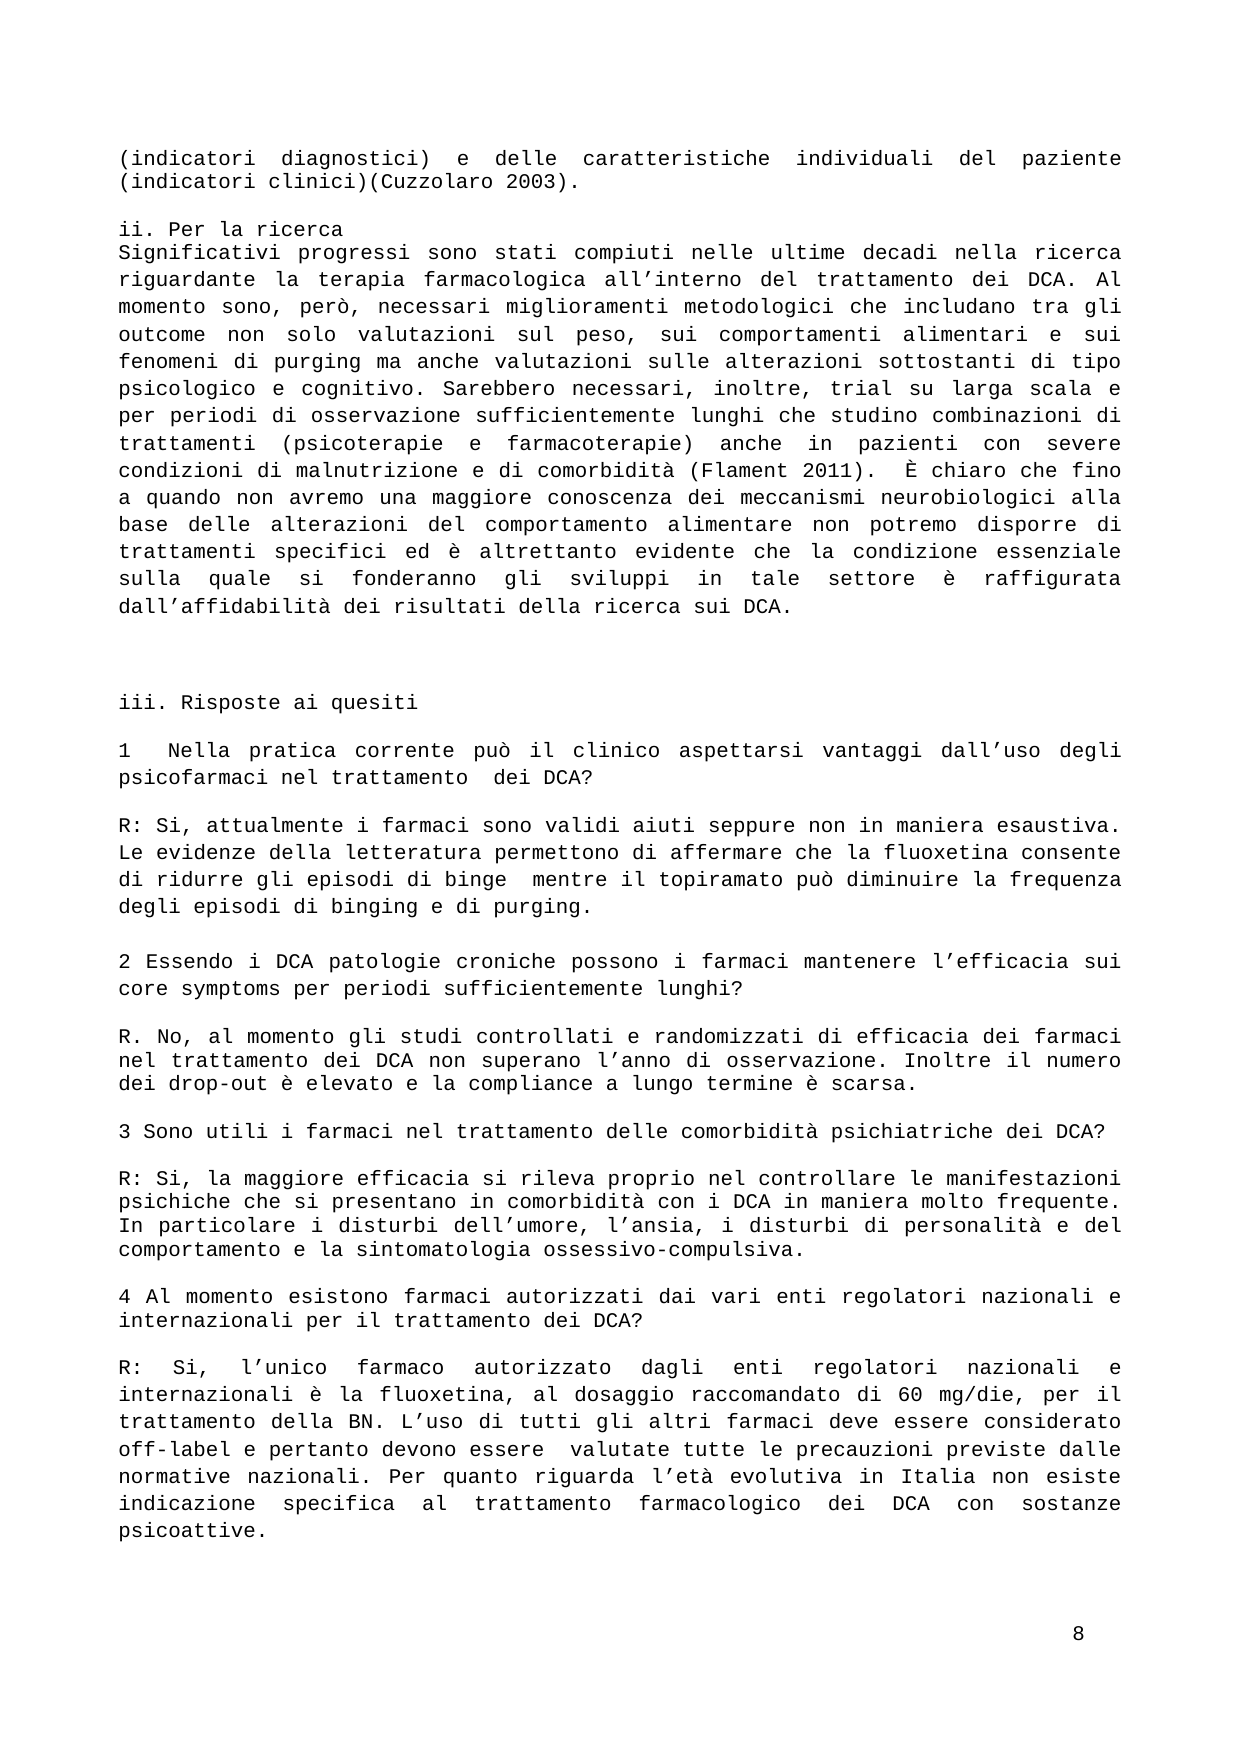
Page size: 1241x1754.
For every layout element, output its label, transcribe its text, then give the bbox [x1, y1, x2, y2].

list 2 Essendo i DCA patologie croniche possono i farmaci mantenere l’efficacia sui core symptoms per periodi sufficientemente lunghi? [118, 951, 1122, 1002]
text ii. Per la ricerca [118, 218, 1122, 242]
text Significativi progressi sono stati compiuti nelle ultime decadi nella ricerca riguardante la terapia farmacologica all’interno del trattamento dei DCA. Al momento sono, però, necessari miglioramenti metodologici che includano tra gli outcome non solo valutazioni sul peso, sui comportamenti alimentari e sui fenomeni di purging ma anche valutazioni sulle alterazioni sottostanti di tipo psicologico e cognitivo. Sarebbero necessari, inoltre, trial su larga scala e per periodi di osservazione sufficientemente lunghi che studino combinazioni di trattamenti (psicoterapie e farmacoterapie) anche in pazienti con severe condizioni di malnutrizione e di comorbidità (Flament 2011). È chiaro che fino a quando non avremo una maggiore conoscenza dei meccanismi neurobiologici alla base delle alterazioni del comportamento alimentare non potremo disporre di trattamenti specifici ed è altrettanto evidente che la condizione essenziale sulla quale si fonderanno gli sviluppi in tale settore è raffigurata dall’affidabilità dei risultati della ricerca sui DCA. [118, 242, 1122, 619]
text iii. Risposte ai quesiti [118, 692, 1122, 715]
text 4 Al momento esistono farmaci autorizzati dai vari enti regolatori nazionali e internazionali per il trattamento dei DCA? [118, 1286, 1122, 1333]
text R. No, al momento gli studi controllati e randomizzati di efficacia dei farmaci nel trattamento dei DCA non superano l’anno di osservazione. Inoltre il numero dei drop-out è elevato e la compliance a lungo termine è scarsa. [118, 1026, 1122, 1097]
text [118, 148, 1122, 195]
text R: Si, l’unico farmaco autorizzato dagli enti regolatori nazionali e internazionali è la fluoxetina, al dosaggio raccomandato di 60 mg/die, per il trattamento della BN. L’uso di tutti gli altri farmaci deve essere considerato off-label e pertanto devono essere valutate tutte le precauzioni previste dalle normative nazionali. Per quanto riguarda l’età evolutiva in Italia non esiste indicazione specifica al trattamento farmacologico dei DCA con sostanze psicoattive. [118, 1357, 1122, 1544]
text 3 Sono utili i farmaci nel trattamento delle comorbidità psichiatriche dei DCA? [118, 1121, 1122, 1144]
list R: Si, attualmente i farmaci sono validi aiuti seppure non in maniera esaustiva. Le evidenze della letteratura permettono di affermare che la fluoxetina consente di ridurre gli episodi di binge mentre il topiramato può diminuire la frequenza degli episodi di binging e di purging. [118, 815, 1122, 920]
text 1 Nella pratica corrente può il clinico aspettarsi vantaggi dall’uso degli psicofarmaci nel trattamento dei DCA? [118, 740, 1122, 791]
text R: Si, la maggiore efficacia si rileva proprio nel controllare le manifestazioni psichiche che si presentano in comorbidità con i DCA in maniera molto frequente. In particolare i disturbi dell’umore, l’ansia, i disturbi di personalità e del comportamento e la sintomatologia ossessivo-compulsiva. [118, 1168, 1122, 1262]
